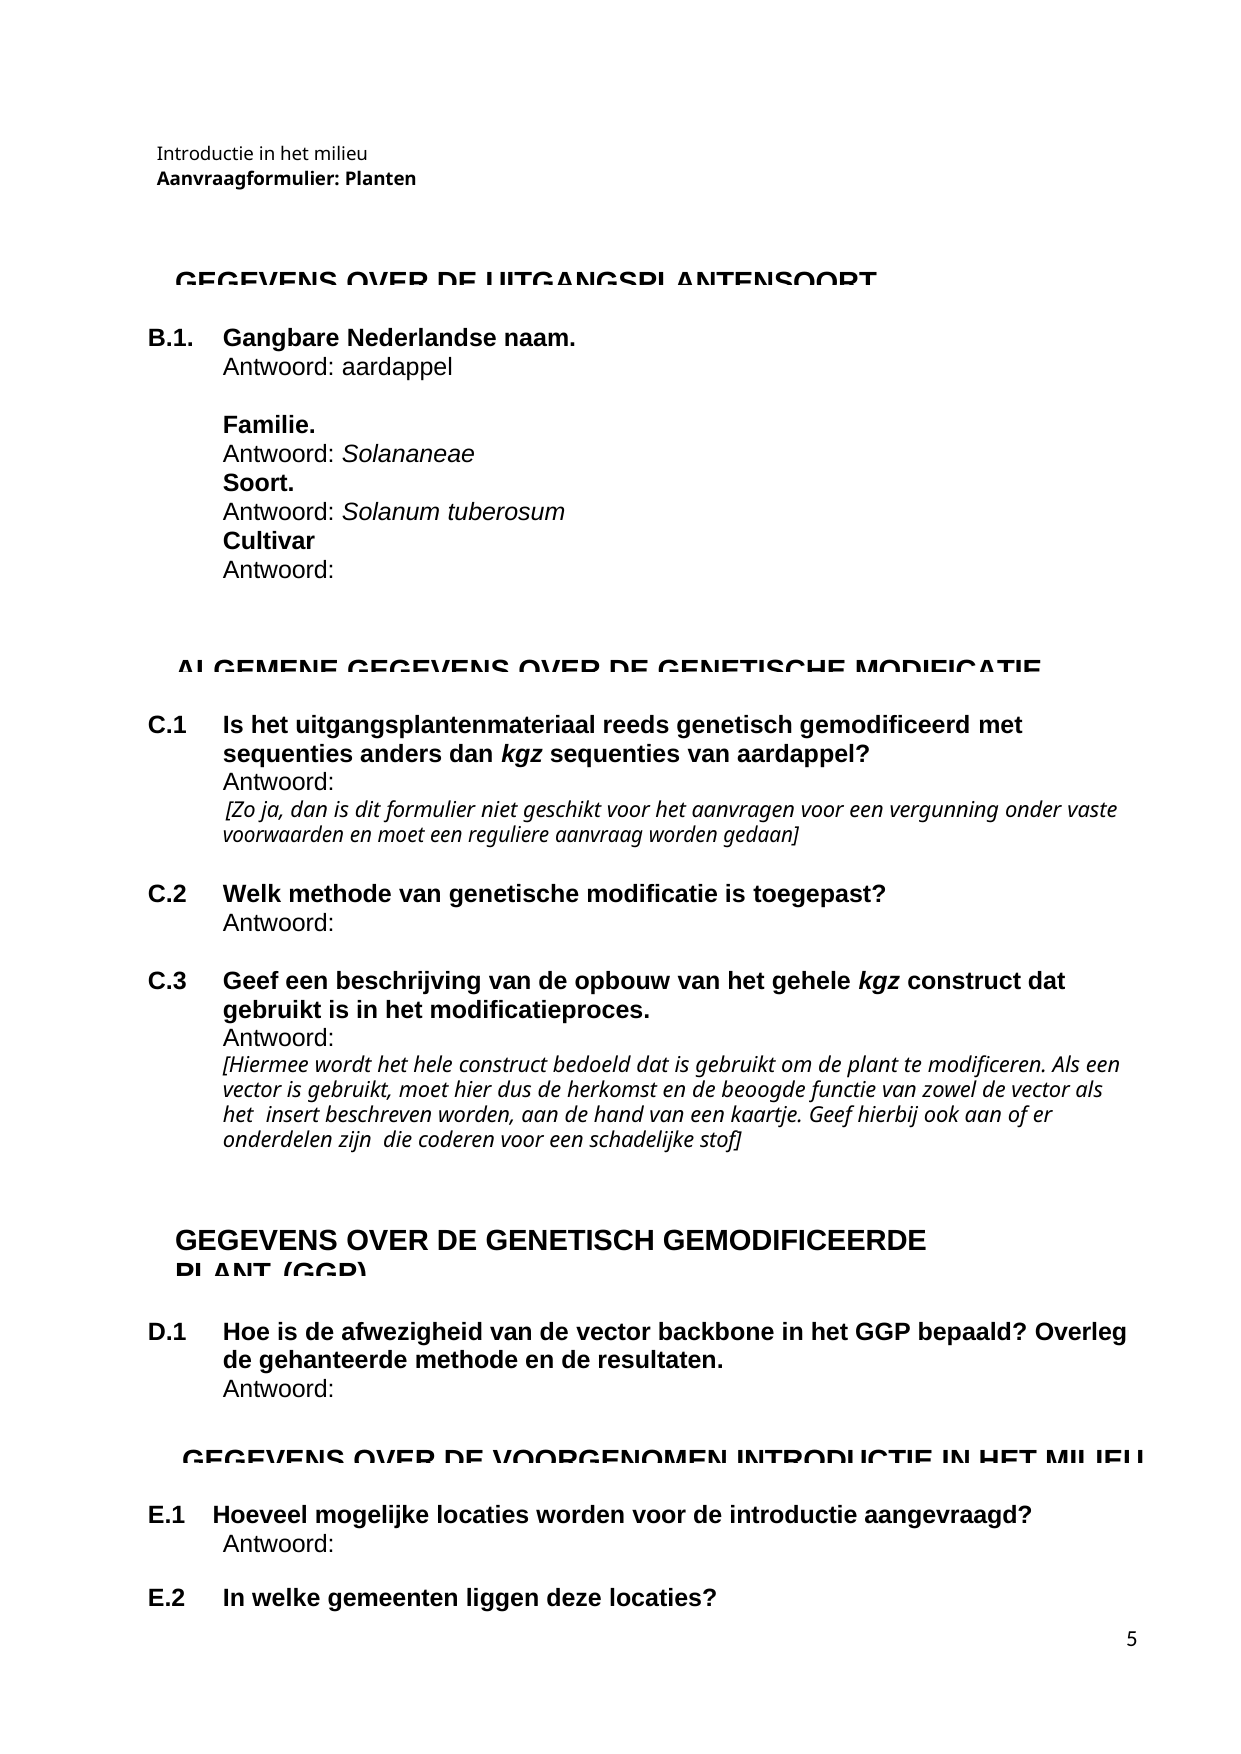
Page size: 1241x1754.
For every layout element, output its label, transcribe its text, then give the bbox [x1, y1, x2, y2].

text Antwoord: [223, 1023, 1161, 1052]
list Is het uitgangsplantenmateriaal reeds genetisch gemodificeerd met sequenties anders dan kgz sequenties van aardappel? [148, 710, 1027, 768]
text [Zo ja, dan is dit formulier niet geschikt voor het aanvragen voor een vergunning onder vaste voorwaarden en moet een reguliere aanvraag worden gedaan] [223, 797, 1129, 847]
text Cultivar [223, 526, 1161, 555]
text Antwoord: [223, 1529, 1161, 1558]
text Antwoord: Solanum tuberosum [223, 497, 1161, 526]
list Geef een beschrijving van de opbouw van het gehele kgz construct dat gebruikt is in het modificatieproces. [148, 966, 1067, 1023]
text Antwoord: Solananeae [223, 438, 1161, 467]
text Antwoord: aardappel [223, 352, 1161, 380]
text Antwoord: [223, 1374, 1161, 1403]
list Welk methode van genetische modificatie is toegepast? [148, 879, 1161, 908]
text Antwoord: [223, 908, 1161, 937]
text Antwoord: [223, 768, 1161, 796]
text Familie. [223, 409, 1161, 438]
text Soort. [223, 468, 1161, 497]
list In welke gemeenten liggen deze locaties? [148, 1583, 1161, 1612]
text Antwoord: [223, 555, 1161, 584]
text B.1. Gangbare Nederlandse naam. [148, 323, 1161, 351]
text D.1 Hoe is de afwezigheid van de vector backbone in het GGP bepaald? Overleg de gehanteerde methode en de resultaten. [148, 1317, 1129, 1374]
list Hoeveel mogelijke locaties worden voor de introductie aangevraagd? [148, 1501, 1161, 1529]
text [Hiermee wordt het hele construct bedoeld dat is gebruikt om de plant te modificeren. Als een vector is gebruikt, moet hier dus de herkomst en de beoogde functie van zowel de vector als het insert beschreven worden, aan de hand van een kaartje. Geef hierbij ook aan of er onderdelen zijn die coderen voor een schadelijke stof] [223, 1053, 1127, 1152]
